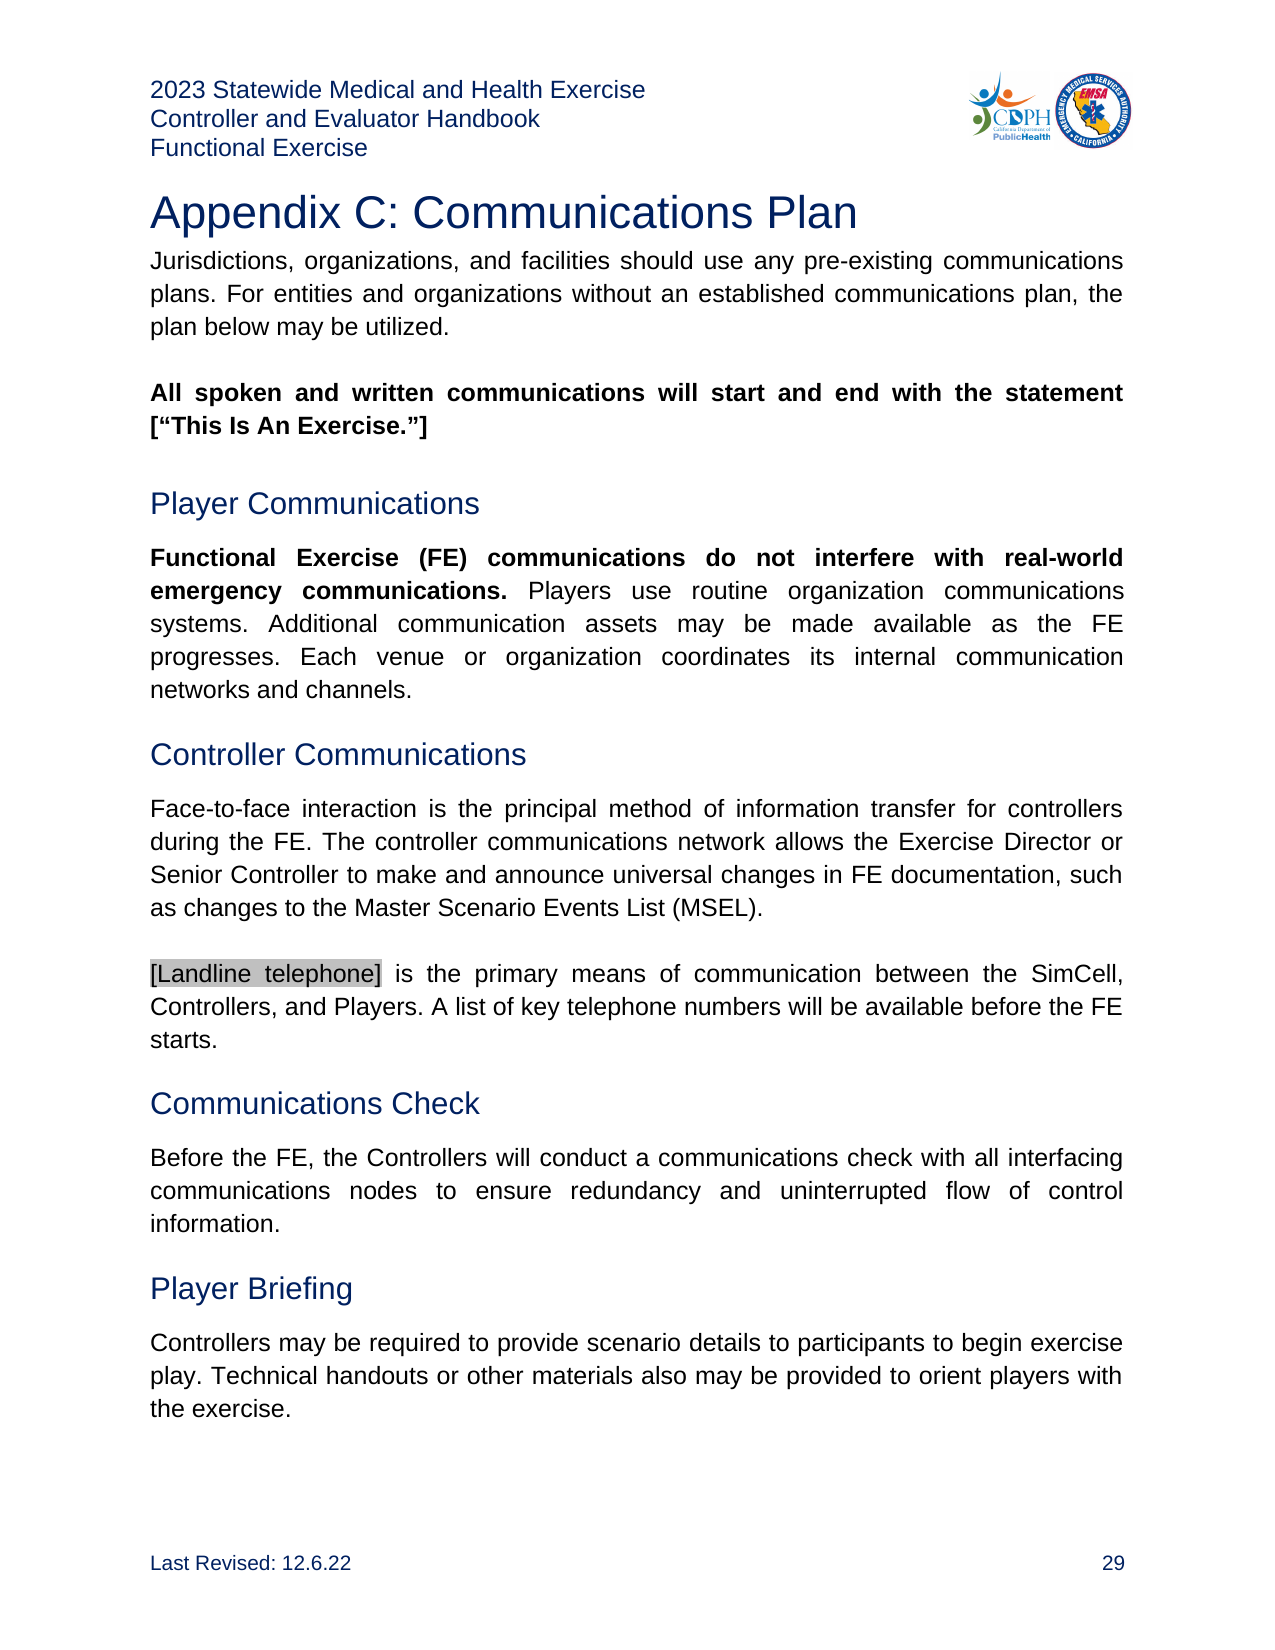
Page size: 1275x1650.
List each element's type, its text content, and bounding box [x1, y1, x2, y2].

subtitle Appendix C: Communications Plan [150, 185, 1125, 238]
text Jurisdictions, organizations, and facilities should use any pre-existing communications plans. For entities and organizations without an established communications plan, the plan below may be utilized. [150, 246, 1125, 341]
text Functional Exercise (FE) communications do not interfere with real-world emergency communications. Players use routine organization communications systems. Additional communication assets may be made available as the FE progresses. Each venue or organization coordinates its internal communication networks and channels. [150, 543, 1125, 704]
picture [968, 71, 1051, 140]
subtitle Communications Check [150, 1085, 1125, 1121]
picture [1053, 72, 1134, 150]
subtitle Player Communications [150, 485, 1125, 521]
text All spoken and written communications will start and end with the statement [“This Is An Exercise.”] [150, 378, 1125, 439]
subtitle Controller Communications [150, 736, 1125, 772]
text Before the FE, the Controllers will conduct a communications check with all interfacing communications nodes to ensure redundancy and uninterrupted flow of control information. [150, 1143, 1125, 1238]
subtitle Player Briefing [150, 1270, 1125, 1306]
text [Landline telephone] is the primary means of communication between the SimCell, Controllers, and Players. A list of key telephone numbers will be available before the FE starts. [150, 959, 1125, 1053]
text Face-to-face interaction is the principal method of information transfer for controllers during the FE. The controller communications network allows the Exercise Director or Senior Controller to make and announce universal changes in FE documentation, such as changes to the Master Scenario Events List (MSEL). [150, 793, 1125, 921]
text Controllers may be required to provide scenario details to participants to begin exercise play. Technical handouts or other materials also may be provided to orient players with the exercise. [150, 1328, 1125, 1422]
